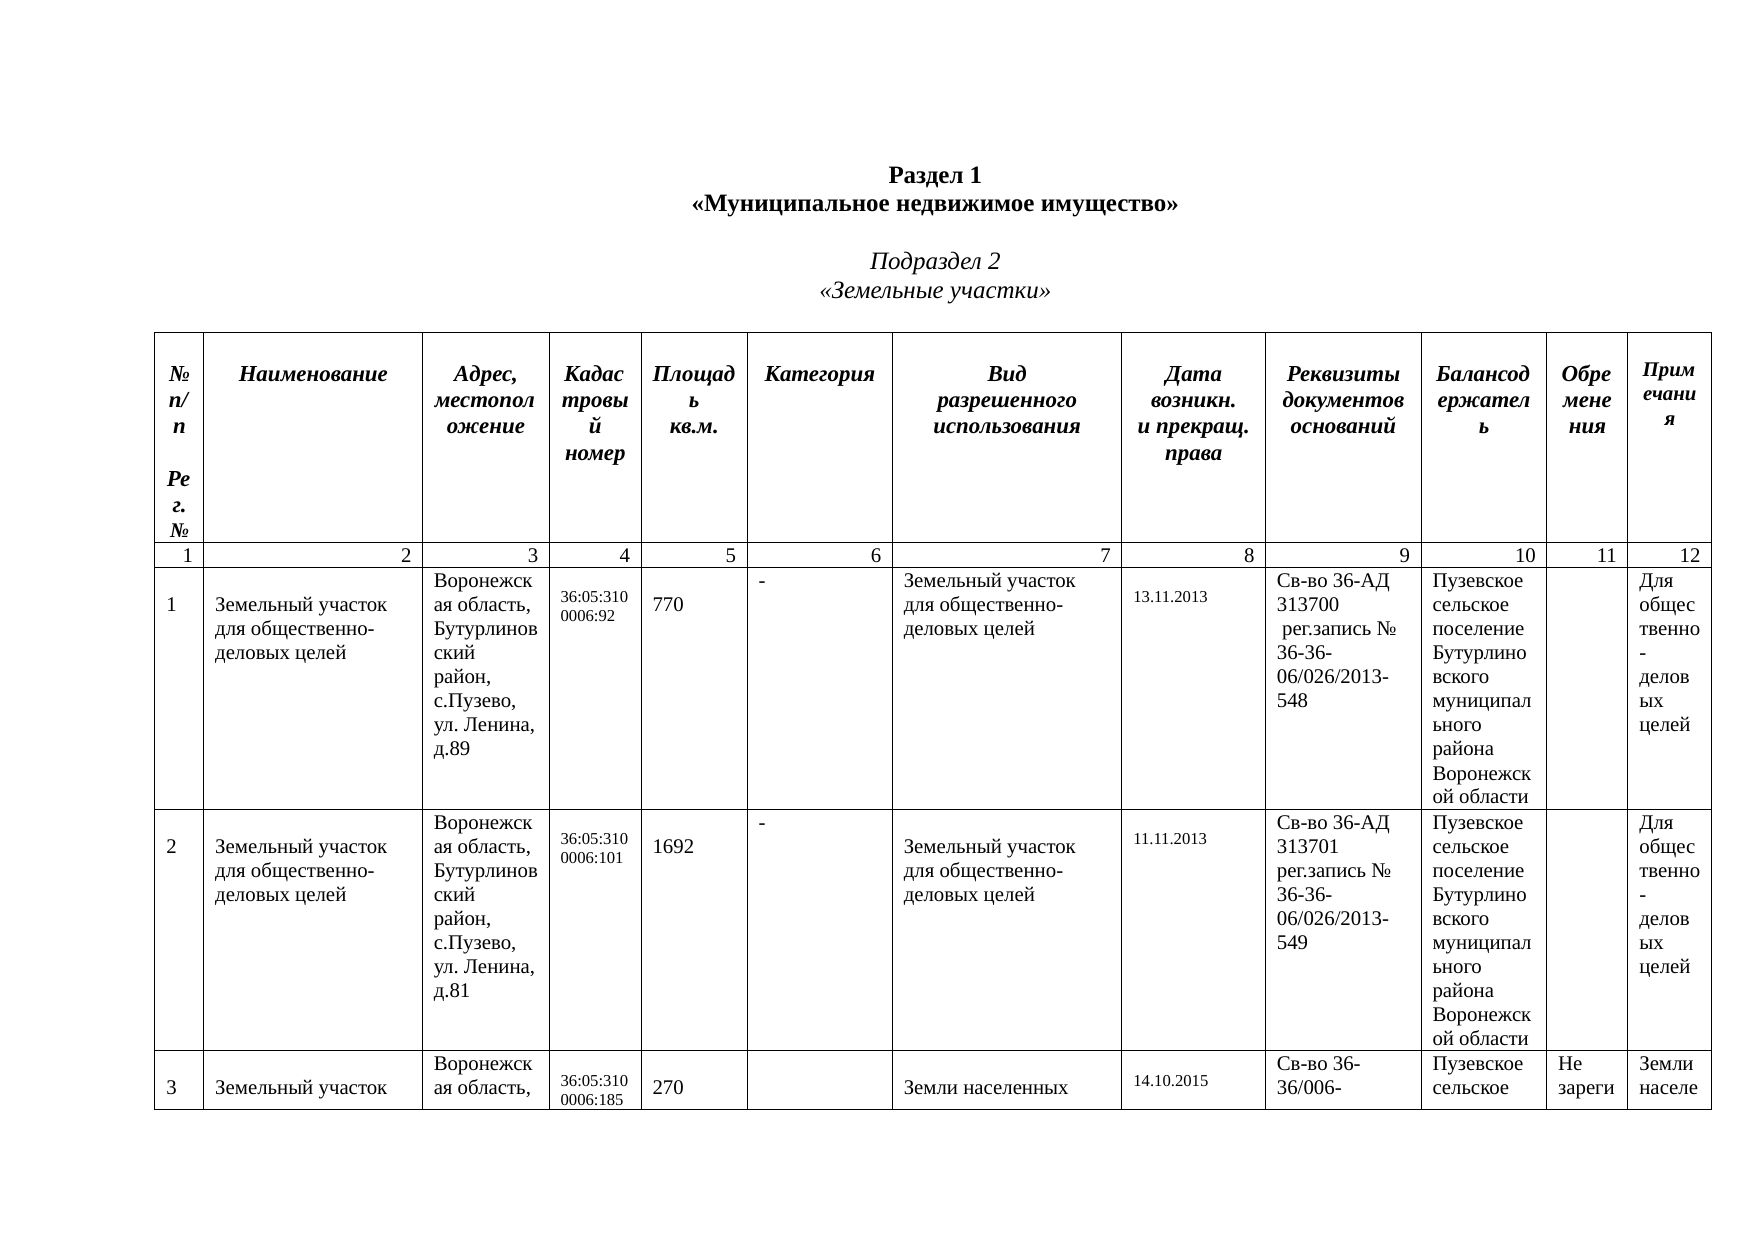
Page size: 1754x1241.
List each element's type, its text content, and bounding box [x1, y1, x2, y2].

table_cell - [748, 810, 892, 1050]
table_cell 1 [155, 568, 203, 808]
table_cell 12 [1628, 543, 1711, 567]
table_cell 11.11.2013 [1122, 810, 1265, 1050]
table_header Дата возникн. и прекращ. права [1122, 333, 1265, 542]
table_cell 6 [748, 543, 892, 567]
table_cell Св-во 36-АД 313700 рег.запись № 36-36-06/026/2013-548 [1266, 568, 1421, 808]
table_cell 770 [642, 568, 747, 808]
table_cell Св-во 36-АД 313701 рег.запись № 36-36-06/026/2013-549 [1266, 810, 1421, 1050]
table_header Площадь кв.м. [642, 333, 747, 542]
table_cell 3 [423, 543, 549, 567]
table_cell Для общественно -деловых целей [1628, 810, 1711, 1050]
table_cell - [748, 568, 892, 808]
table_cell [893, 1051, 1121, 1109]
table_cell 270 [642, 1051, 747, 1109]
table_cell 2 [204, 543, 422, 567]
table_cell 4 [550, 543, 641, 567]
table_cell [204, 1051, 422, 1109]
table_header Балансодержатель [1422, 333, 1546, 542]
table_header Кадастровый номер [550, 333, 641, 542]
table_cell Воронежская область, Бутурлиновский район, с.Пузево, ул. Ленина, д.89 [423, 568, 549, 808]
table_cell 3 [155, 1051, 203, 1109]
table_cell Не зарегистрировано [1547, 1051, 1627, 1109]
table_header Обременения [1547, 333, 1627, 542]
table_cell Пузевское сельское поселение Бутурлиновского муниципального района Воронежской области [1422, 810, 1546, 1050]
table_cell Земельный участок для общественно-деловых целей [204, 568, 422, 808]
table_cell Земельный участок для общественно-деловых целей [893, 810, 1121, 1050]
text «Земельные участки» [234, 275, 1636, 303]
table_header Наименование [204, 333, 422, 542]
table_cell Пузевское сельское поселение Бутурлиновского муниципального района Воронежской области [1422, 568, 1546, 808]
text Раздел 1 [234, 160, 1636, 188]
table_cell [1422, 1051, 1546, 1109]
table_cell 36:05:3100006:92 [550, 568, 641, 808]
table_cell Земельный участок для общественно-деловых целей [204, 810, 422, 1050]
table_cell Воронежская область, Бутурлиновский район, с.Пузево, ул. Ленина, д.81 [423, 810, 549, 1050]
table_header Реквизиты документов оснований [1266, 333, 1421, 542]
table_cell 36:05:3100006:101 [550, 810, 641, 1050]
table_cell 36:05:3100006:185 [550, 1051, 641, 1109]
table_cell 2 [155, 810, 203, 1050]
table_cell [1547, 810, 1627, 1050]
table_header Вид разрешенного использования [893, 333, 1121, 542]
text Подраздел 2 [234, 246, 1636, 275]
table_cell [1628, 1051, 1711, 1109]
table_cell 1692 [642, 810, 747, 1050]
table_header № п/п Рег. № [155, 333, 203, 542]
table_cell 7 [893, 543, 1121, 567]
table_header Примечания [1628, 333, 1711, 542]
table_cell 9 [1266, 543, 1421, 567]
table_cell Земельный участок для общественно-деловых целей [893, 568, 1121, 808]
table_cell [748, 1051, 892, 1109]
table_cell 13.11.2013 [1122, 568, 1265, 808]
table_cell [1547, 568, 1627, 808]
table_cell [423, 1051, 549, 1109]
table_header Адрес, местоположение [423, 333, 549, 542]
table_cell 8 [1122, 543, 1265, 567]
table_cell 1 [155, 543, 203, 567]
table_cell 10 [1422, 543, 1546, 567]
table_cell Для общественно -деловых целей [1628, 568, 1711, 808]
table_header Категория [748, 333, 892, 542]
table_cell 14.10.2015 [1122, 1051, 1265, 1109]
table_cell 11 [1547, 543, 1627, 567]
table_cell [1266, 1051, 1421, 1109]
table_cell 5 [642, 543, 747, 567]
text «Муниципальное недвижимое имущество» [234, 188, 1636, 217]
